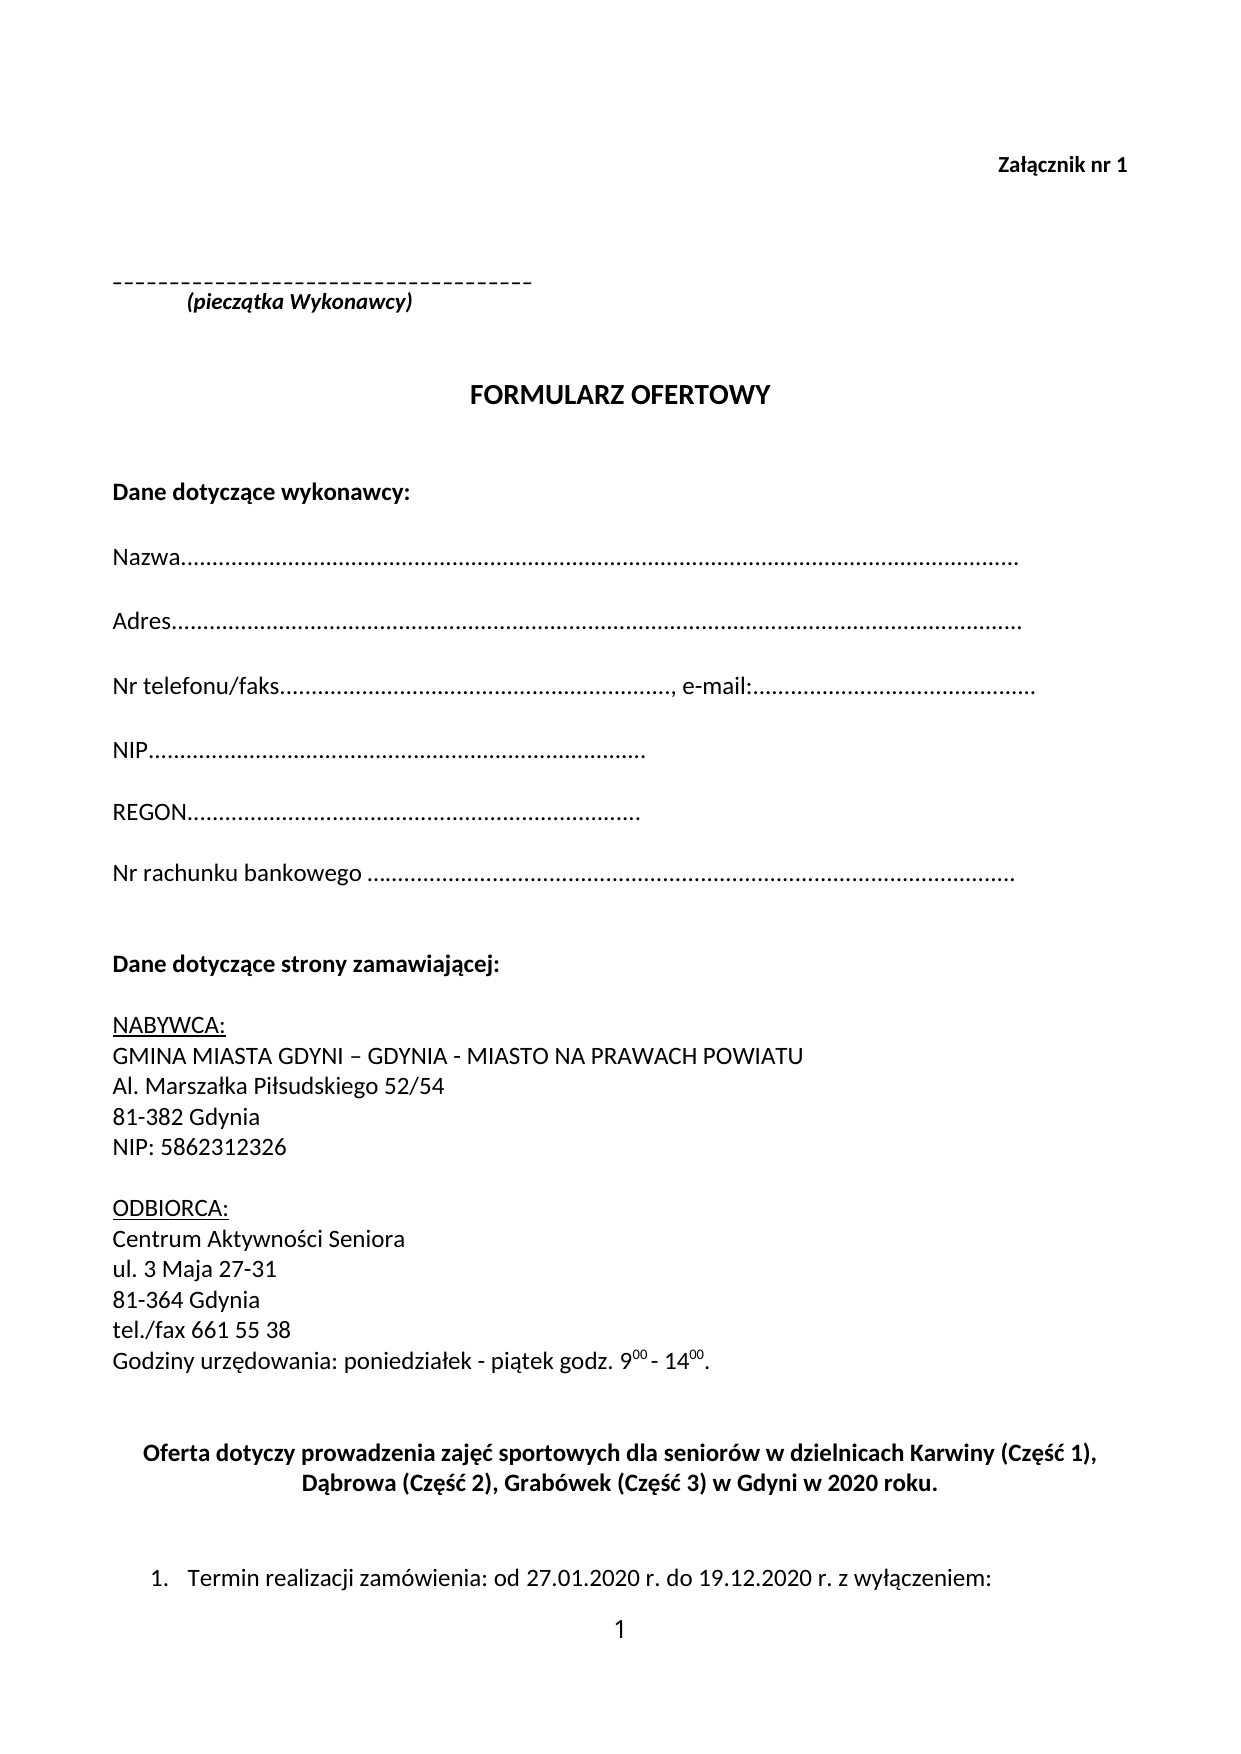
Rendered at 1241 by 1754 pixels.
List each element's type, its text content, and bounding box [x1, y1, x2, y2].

text Dane dotyczące strony zamawiającej: [112, 918, 1128, 979]
text 81-364 Gdynia [112, 1284, 1128, 1314]
text Dane dotyczące wykonawcy: [112, 476, 1128, 541]
text NABYWCA: [112, 1009, 1128, 1040]
text Nr telefonu/faks.............................................................., e-mail:............................................. [112, 670, 1128, 735]
text Nazwa..................................................................................................................................... [112, 541, 1128, 606]
text 81-382 Gdynia [112, 1101, 1128, 1131]
text ODBIORCA: [112, 1192, 1128, 1223]
text Centrum Aktywności Seniora ul. 3 Maja 27-31 [112, 1223, 1128, 1284]
text Załącznik nr 1 [112, 150, 1128, 178]
text NIP............................................................................... [112, 735, 1128, 765]
text (pieczątka Wykonawcy) [112, 287, 1128, 315]
text Al. Marszałka Piłsudskiego 52/54 [112, 1070, 1128, 1101]
text Oferta dotyczy prowadzenia zajęć sportowych dla seniorów w dzielnicach Karwiny (Część 1), Dąbrowa (Część 2), Grabówek (Część 3) w Gdyni w 2020 roku. [112, 1437, 1128, 1498]
text FORMULARZ OFERTOWY [112, 376, 1128, 412]
text tel./fax 661 55 38 Godziny urzędowania: poniedziałek - piątek godz. 900 - 1400. [112, 1314, 1128, 1376]
text GMINA MIASTA GDYNI – GDYNIA - MIASTO NA PRAWACH POWIATU [112, 1040, 1128, 1070]
text REGON........................................................................ [112, 796, 1128, 826]
text Adres....................................................................................................................................... [112, 606, 1128, 670]
text Nr rachunku bankowego ….................................................................................................... [112, 857, 1128, 887]
list Termin realizacji zamówienia: od 27.01.2020 r. do 19.12.2020 r. z wyłączeniem: [150, 1562, 1128, 1593]
text _____________________________________ [112, 259, 1128, 287]
text NIP: 5862312326 [112, 1131, 1128, 1162]
